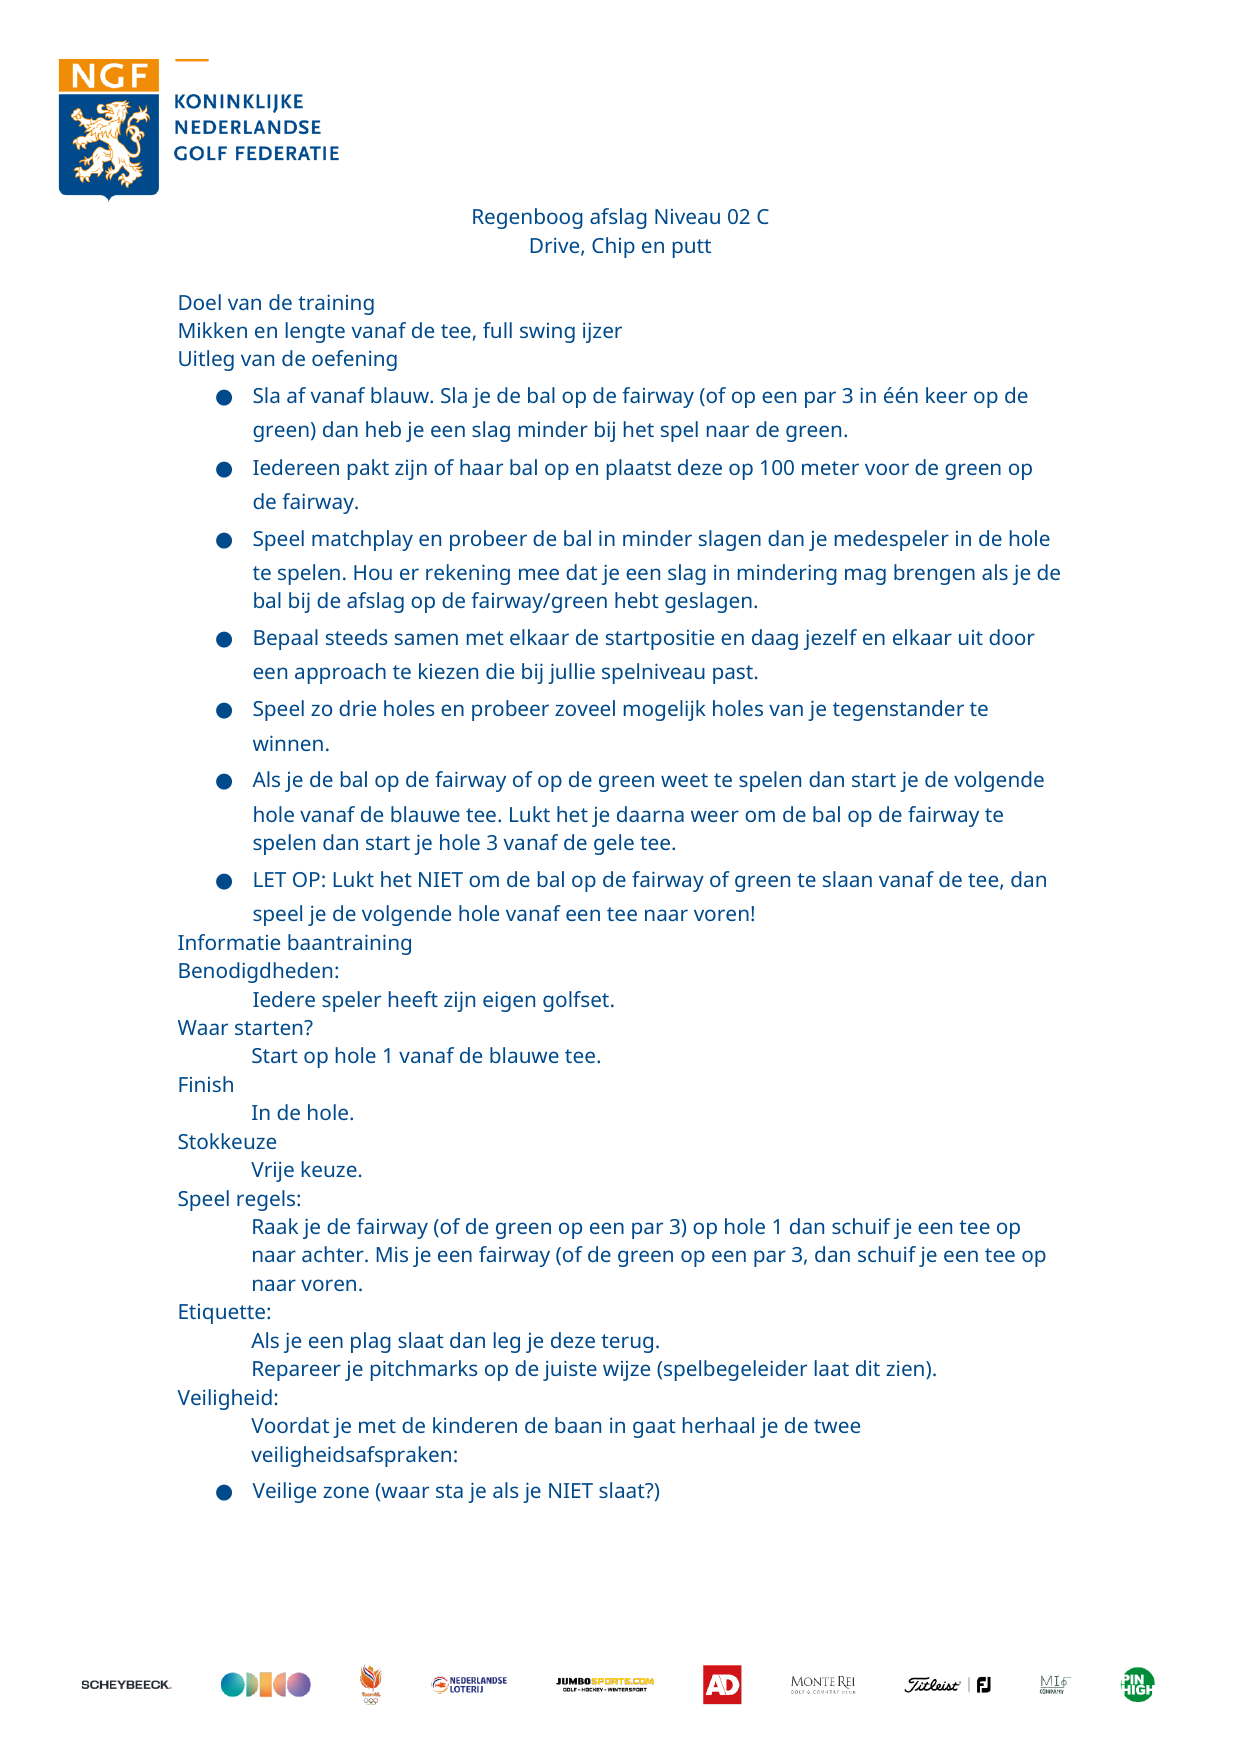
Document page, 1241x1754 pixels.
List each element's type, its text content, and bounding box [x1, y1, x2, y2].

picture [81, 1664, 1155, 1705]
text In de hole. [177, 1098, 1063, 1127]
text Iedere speler heeft zijn eigen golfset. [177, 985, 1063, 1013]
text Als je een plag slaat dan leg je deze terug. [177, 1326, 1063, 1354]
text Voordat je met de kinderen de baan in gaat herhaal je de twee veiligheidsafspraken: [251, 1411, 1063, 1468]
text Drive, Chip en putt [177, 231, 1063, 259]
text Start op hole 1 vanaf de blauwe tee. [177, 1042, 1063, 1070]
list Speel zo drie holes en probeer zoveel mogelijk holes van je tegenstander te winnen. [215, 686, 1063, 757]
list Speel matchplay en probeer de bal in minder slagen dan je medespeler in de hole te spelen. Hou er rekening mee dat je een slag in mindering mag brengen als je de bal bij de afslag op de fairway/green hebt geslagen. [215, 515, 1063, 615]
text Mikken en lengte vanaf de tee, full swing ijzer [177, 316, 1063, 344]
text Doel van de training [177, 288, 1063, 316]
list Iedereen pakt zijn of haar bal op en plaatst deze op 100 meter voor de green op de fairway. [215, 444, 1063, 515]
text Vrije keuze. [177, 1155, 1063, 1184]
text Stokkeuze [177, 1127, 1063, 1155]
text Informatie baantraining [177, 928, 1063, 956]
list Als je de bal op de fairway of op de green weet te spelen dan start je de volgende hole vanaf de blauwe tee. Lukt het je daarna weer om de bal op de fairway te spelen dan start je hole 3 vanaf de gele tee. [215, 757, 1063, 857]
list Veilige zone (waar sta je als je NIET slaat?) [215, 1468, 1063, 1511]
text Regenboog afslag Niveau 02 C [177, 118, 1063, 231]
picture [58, 59, 339, 203]
text Waar starten? [177, 1013, 1063, 1042]
text Speel regels: [177, 1184, 1063, 1212]
text Etiquette: [177, 1297, 1063, 1326]
list LET OP: Lukt het NIET om de bal op de fairway of green te slaan vanaf de tee, dan speel je de volgende hole vanaf een tee naar voren! [215, 857, 1063, 928]
text Veiligheid: [177, 1383, 1063, 1411]
text Benodigdheden: [177, 956, 1063, 985]
text Finish [177, 1070, 1063, 1098]
text Uitleg van de oefening [177, 344, 1063, 373]
list Sla af vanaf blauw. Sla je de bal op de fairway (of op een par 3 in één keer op de green) dan heb je een slag minder bij het spel naar de green. [215, 373, 1063, 444]
list Bepaal steeds samen met elkaar de startpositie en daag jezelf en elkaar uit door een approach te kiezen die bij jullie spelniveau past. [215, 615, 1063, 686]
text Raak je de fairway (of de green op een par 3) op hole 1 dan schuif je een tee op naar achter. Mis je een fairway (of de green op een par 3, dan schuif je een tee op naar voren. [251, 1212, 1063, 1297]
text Repareer je pitchmarks op de juiste wijze (spelbegeleider laat dit zien). [177, 1354, 1063, 1383]
